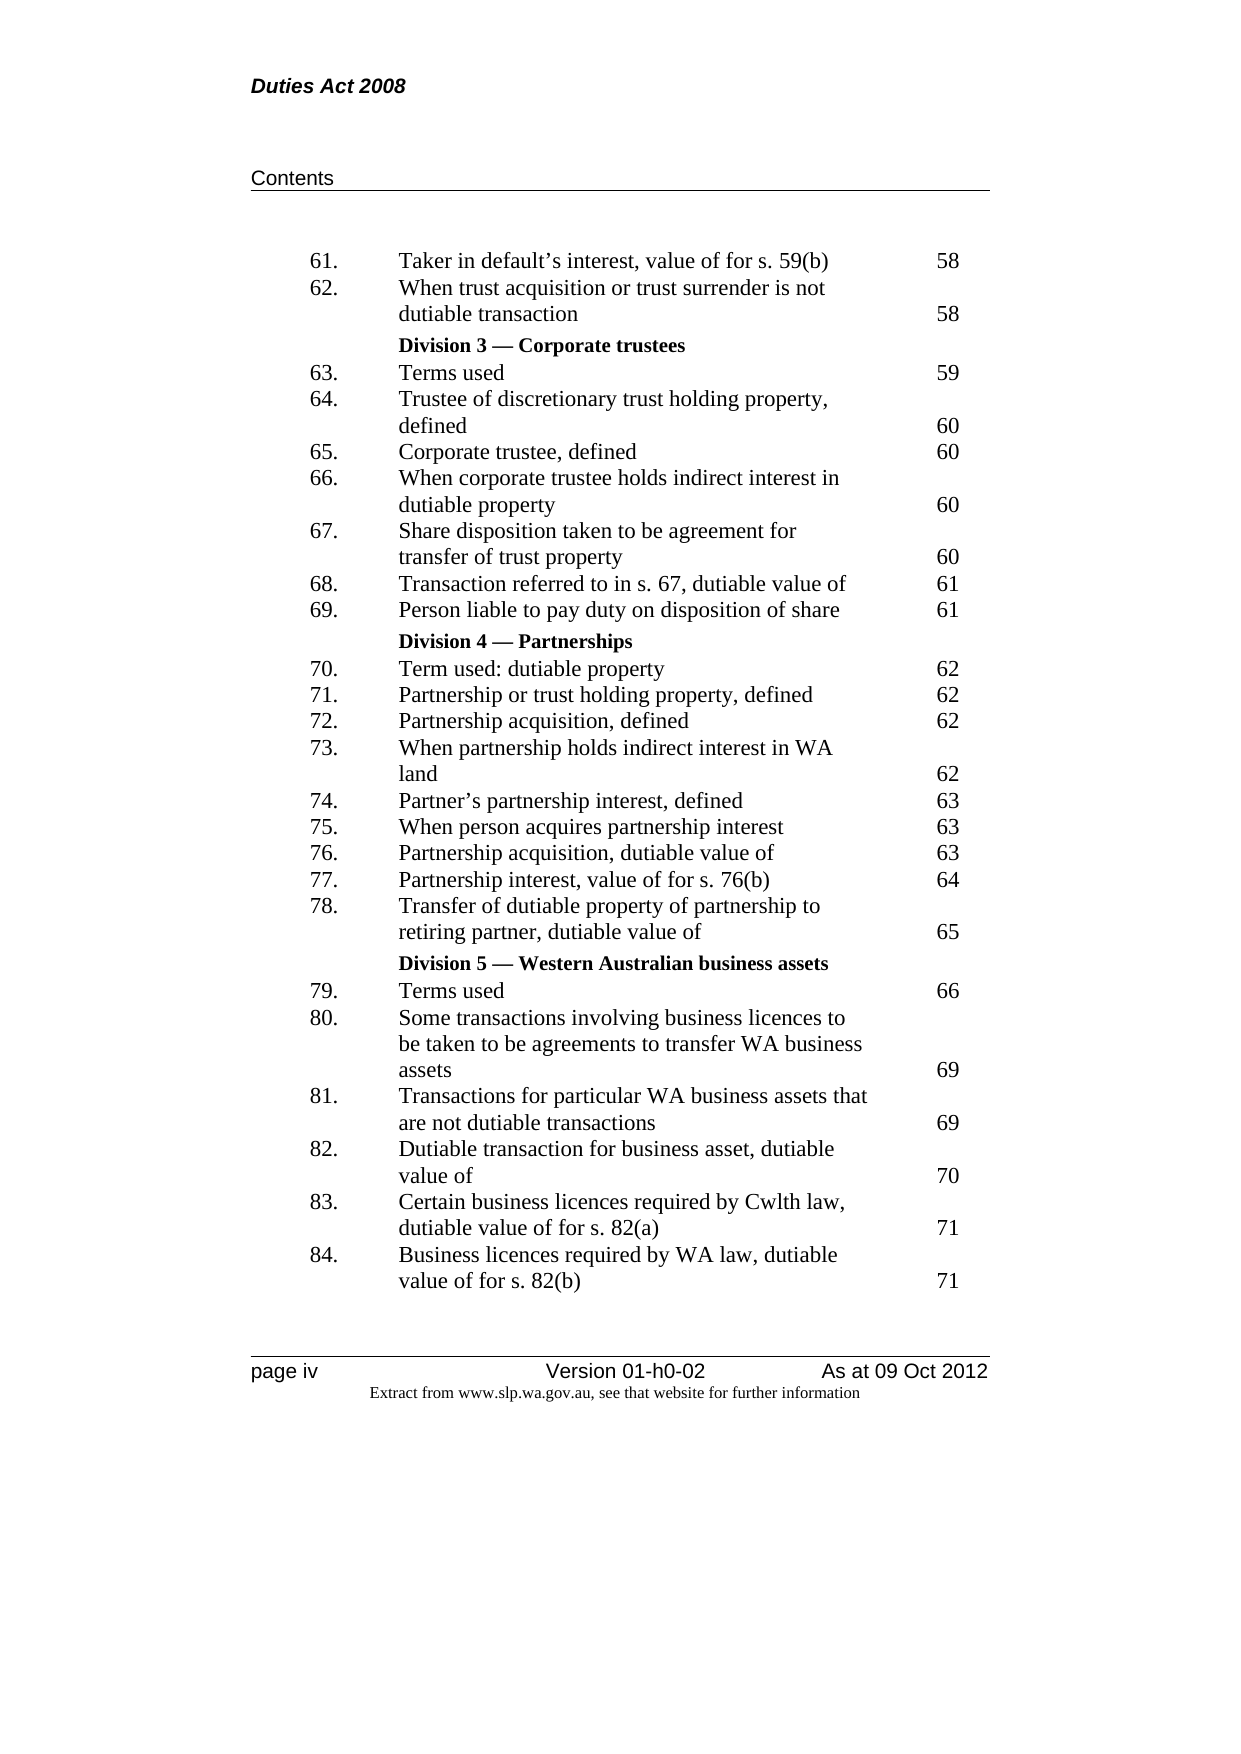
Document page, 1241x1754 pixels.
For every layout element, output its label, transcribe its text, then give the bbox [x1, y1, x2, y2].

text 72. Partnership acquisition, defined 62 [309, 708, 872, 734]
text 70. Term used: dutiable property 62 [309, 655, 872, 681]
text 65. Corporate trustee, defined 60 [309, 438, 872, 464]
text Division 5 — Western Australian business assets [398, 951, 872, 975]
text 73. When partnership holds indirect interest in WA land 62 [309, 734, 872, 787]
text 77. Partnership interest, value of for s. 76(b) 64 [309, 866, 872, 892]
text 80. Some transactions involving business licences to be taken to be agreements to transfer WA business assets 69 [309, 1003, 872, 1083]
text 81. Transactions for particular WA business assets that are not dutiable transactions 69 [309, 1083, 872, 1135]
text 82. Dutiable transaction for business asset, dutiable value of 70 [309, 1135, 872, 1188]
text Division 4 — Partnerships [398, 629, 872, 653]
text 75. When person acquires partnership interest 63 [309, 813, 872, 839]
text 79. Terms used 66 [309, 977, 872, 1003]
text 68. Transaction referred to in s. 67, dutiable value of 61 [309, 570, 872, 596]
text 67. Share disposition taken to be agreement for transfer of trust property 60 [309, 517, 872, 570]
text 69. Person liable to pay duty on disposition of share 61 [309, 596, 872, 622]
text 63. Terms used 59 [309, 359, 872, 385]
text Division 3 — Corporate trustees [398, 333, 872, 357]
text 71. Partnership or trust holding property, defined 62 [309, 681, 872, 708]
text 83. Certain business licences required by Cwlth law, dutiable value of for s. 82(a) 71 [309, 1188, 872, 1241]
text 64. Trustee of discretionary trust holding property, defined 60 [309, 385, 872, 438]
text 66. When corporate trustee holds indirect interest in dutiable property 60 [309, 464, 872, 517]
text 78. Transfer of dutiable property of partnership to retiring partner, dutiable value of 65 [309, 892, 872, 945]
text 74. Partner’s partnership interest, defined 63 [309, 787, 872, 813]
text 76. Partnership acquisition, dutiable value of 63 [309, 839, 872, 866]
text 62. When trust acquisition or trust surrender is not dutiable transaction 58 [309, 274, 872, 327]
text 61. Taker in default’s interest, value of for s. 59(b) 58 [309, 247, 872, 274]
text 84. Business licences required by WA law, dutiable value of for s. 82(b) 71 [309, 1241, 872, 1293]
